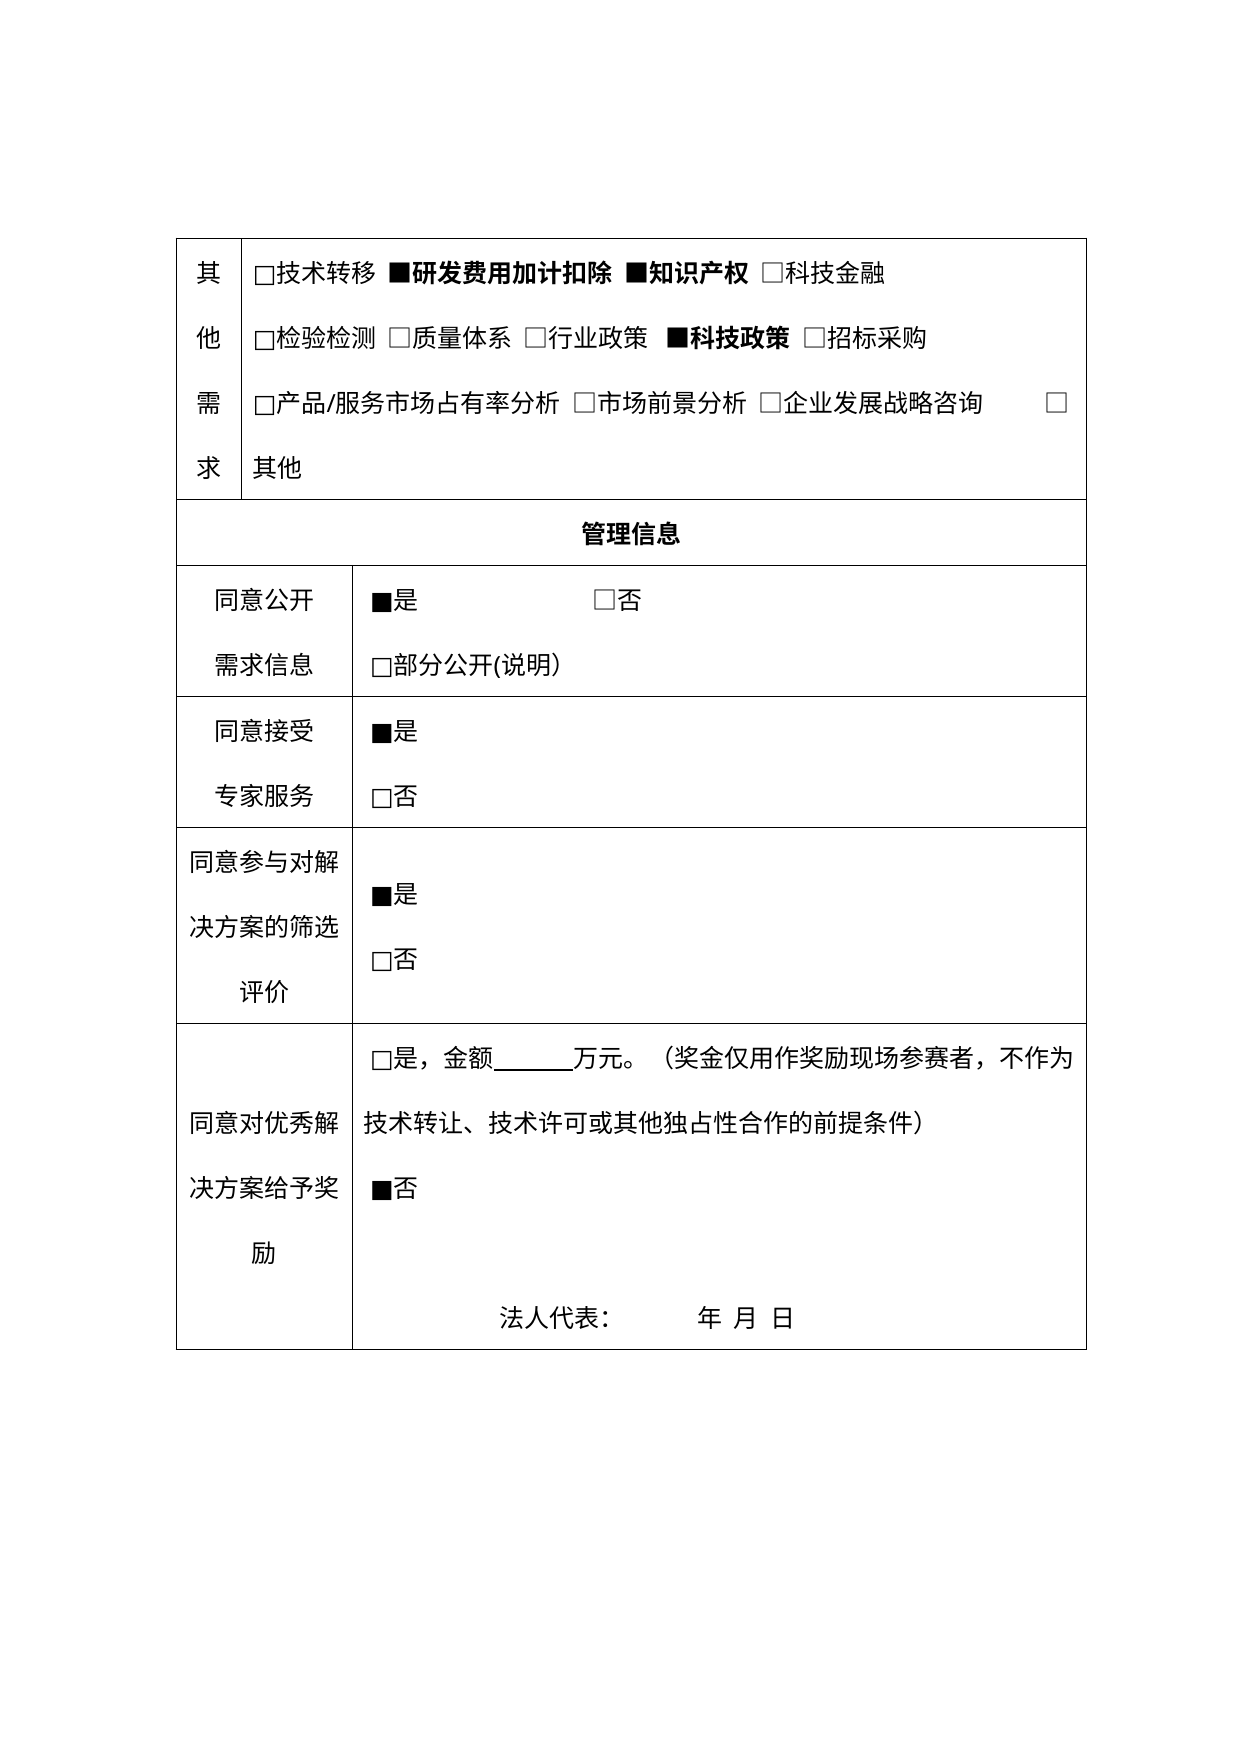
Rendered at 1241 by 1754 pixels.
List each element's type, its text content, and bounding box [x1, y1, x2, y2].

table_cell 同意参与对解决方案的筛选评价 [177, 828, 352, 1023]
table_cell 其他需求 [177, 239, 241, 499]
table_cell 同意公开 需求信息 [177, 566, 352, 696]
table_cell ■是 □否 □部分公开(说明） [353, 566, 1086, 696]
table_cell 同意对优秀解决方案给予奖励 [177, 1024, 352, 1349]
table_cell ■是 □否 [353, 697, 1086, 827]
table_cell □技术转移 ■研发费用加计扣除 ■知识产权 □科技金融 □检验检测 □质量体系 □行业政策 ■科技政策 □招标采购 □产品/服务市场占有率分析 □市场前景分析 □企业发展战略咨询 □其他 [242, 239, 1086, 499]
table_cell 管理信息 [177, 500, 1086, 565]
table_cell □是，金额 万元。（奖金仅用作奖励现场参赛者，不作为技术转让、技术许可或其他独占性合作的前提条件） ■否 法人代表： 年 月 日 [353, 1024, 1086, 1349]
table_cell 同意接受 专家服务 [177, 697, 352, 827]
table_cell ■是 □否 [353, 828, 1086, 1023]
